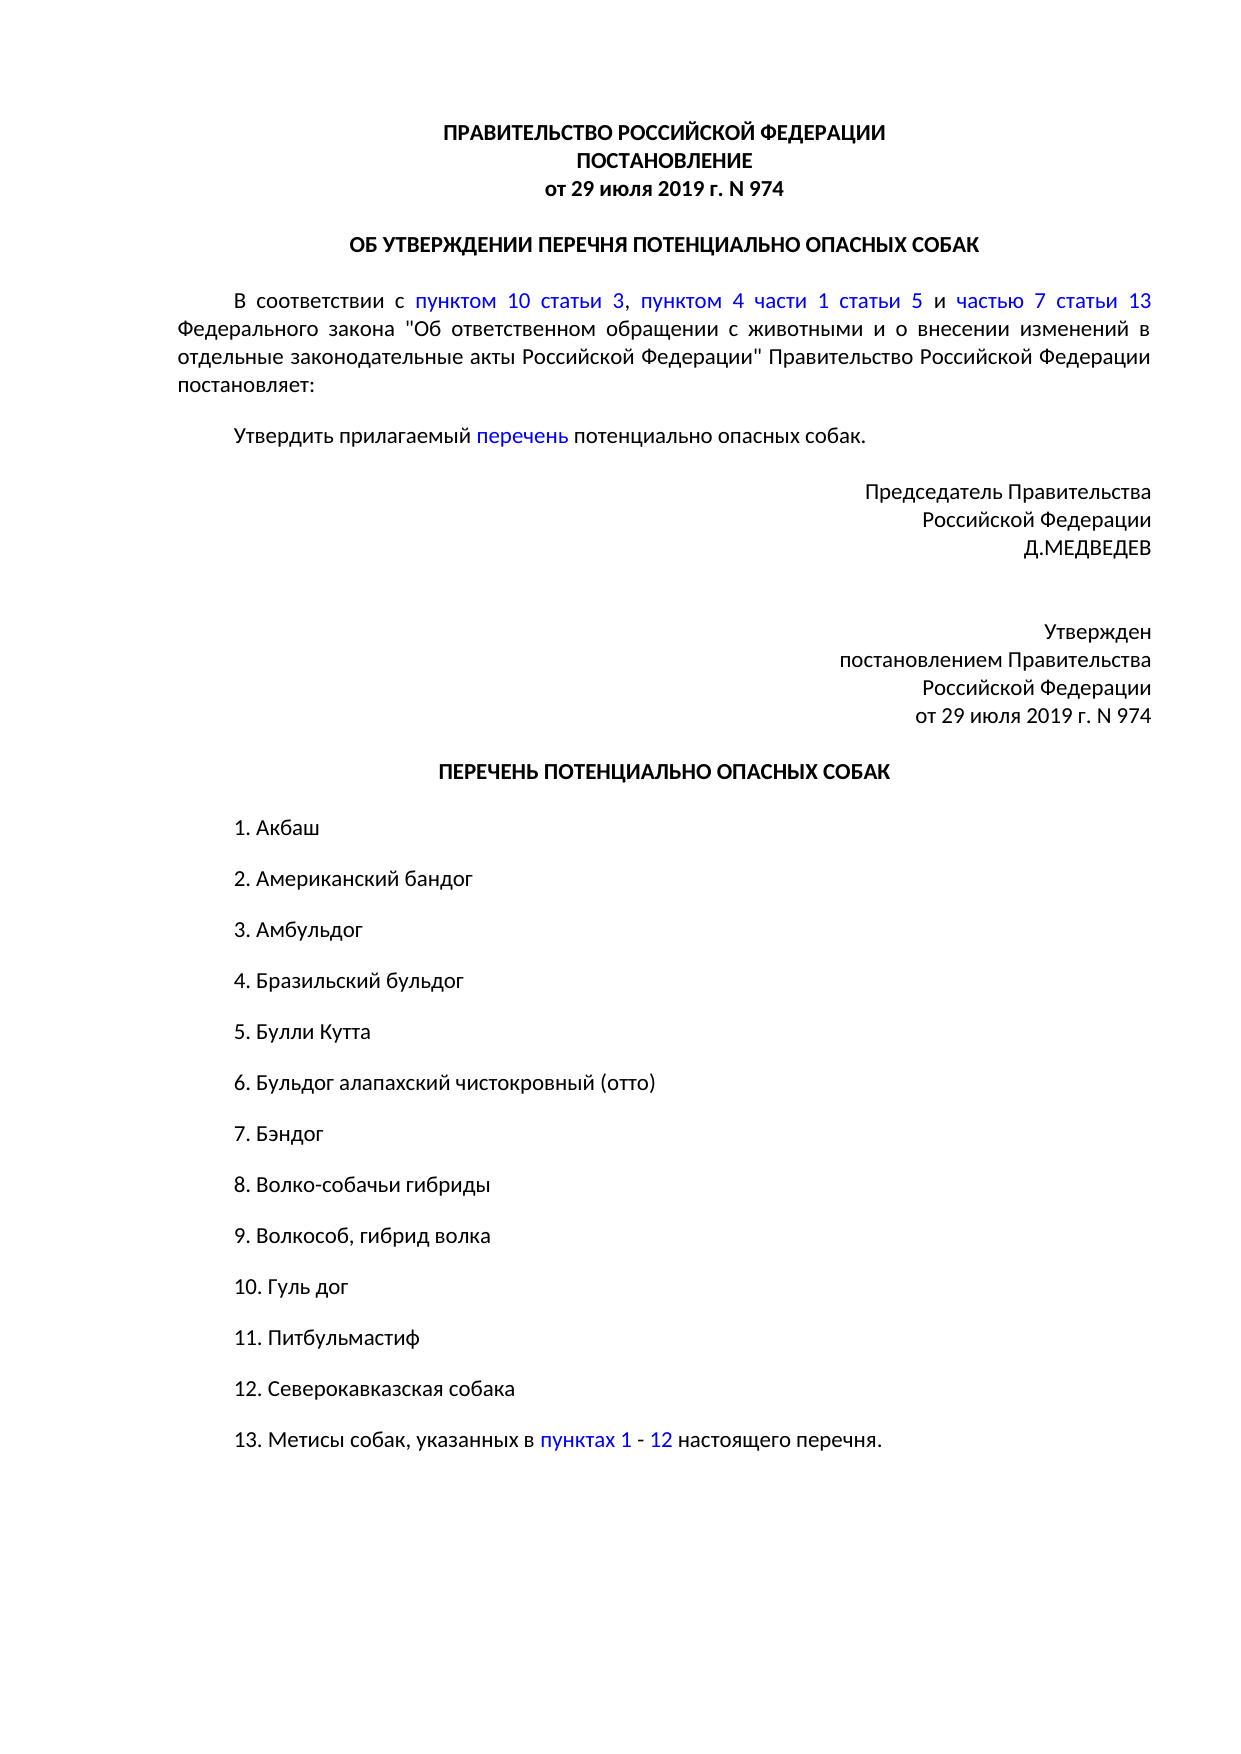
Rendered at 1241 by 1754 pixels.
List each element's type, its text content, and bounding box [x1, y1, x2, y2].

text Российской Федерации [177, 673, 1152, 701]
text Утвердить прилагаемый перечень потенциально опасных собак. [177, 421, 1152, 449]
text 11. Питбульмастиф [177, 1323, 1152, 1351]
title ПОСТАНОВЛЕНИЕ [177, 146, 1152, 174]
text 5. Булли Кутта [177, 1017, 1152, 1045]
text 13. Метисы собак, указанных в пунктах 1 - 12 настоящего перечня. [177, 1425, 1152, 1453]
text от 29 июля 2019 г. N 974 [177, 701, 1152, 729]
title ОБ УТВЕРЖДЕНИИ ПЕРЕЧНЯ ПОТЕНЦИАЛЬНО ОПАСНЫХ СОБАК [177, 230, 1152, 258]
text Д.МЕДВЕДЕВ [177, 533, 1152, 561]
title ПРАВИТЕЛЬСТВО РОССИЙСКОЙ ФЕДЕРАЦИИ [177, 118, 1152, 146]
text 8. Волко-собачьи гибриды [177, 1170, 1152, 1198]
text 6. Бульдог алапахский чистокровный (отто) [177, 1068, 1152, 1096]
text 9. Волкособ, гибрид волка [177, 1221, 1152, 1249]
text 10. Гуль дог [177, 1272, 1152, 1300]
text 1. Акбаш [177, 813, 1152, 842]
text постановлением Правительства [177, 645, 1152, 673]
text 4. Бразильский бульдог [177, 966, 1152, 994]
text 3. Амбульдог [177, 915, 1152, 943]
text В соответствии с пунктом 10 статьи 3, пунктом 4 части 1 статьи 5 и частью 7 статьи 13 Федерального закона "Об ответственном обращении с животными и о внесении изменений в отдельные законодательные акты Российской Федерации" Правительство Российской Федерации постановляет: [177, 286, 1152, 398]
title от 29 июля 2019 г. N 974 [177, 174, 1152, 202]
text Российской Федерации [177, 505, 1152, 533]
title ПЕРЕЧЕНЬ ПОТЕНЦИАЛЬНО ОПАСНЫХ СОБАК [177, 757, 1152, 786]
text 2. Американский бандог [177, 864, 1152, 892]
text Утвержден [177, 617, 1152, 645]
text Председатель Правительства [177, 477, 1152, 505]
text 12. Северокавказская собака [177, 1374, 1152, 1402]
text 7. Бэндог [177, 1119, 1152, 1147]
